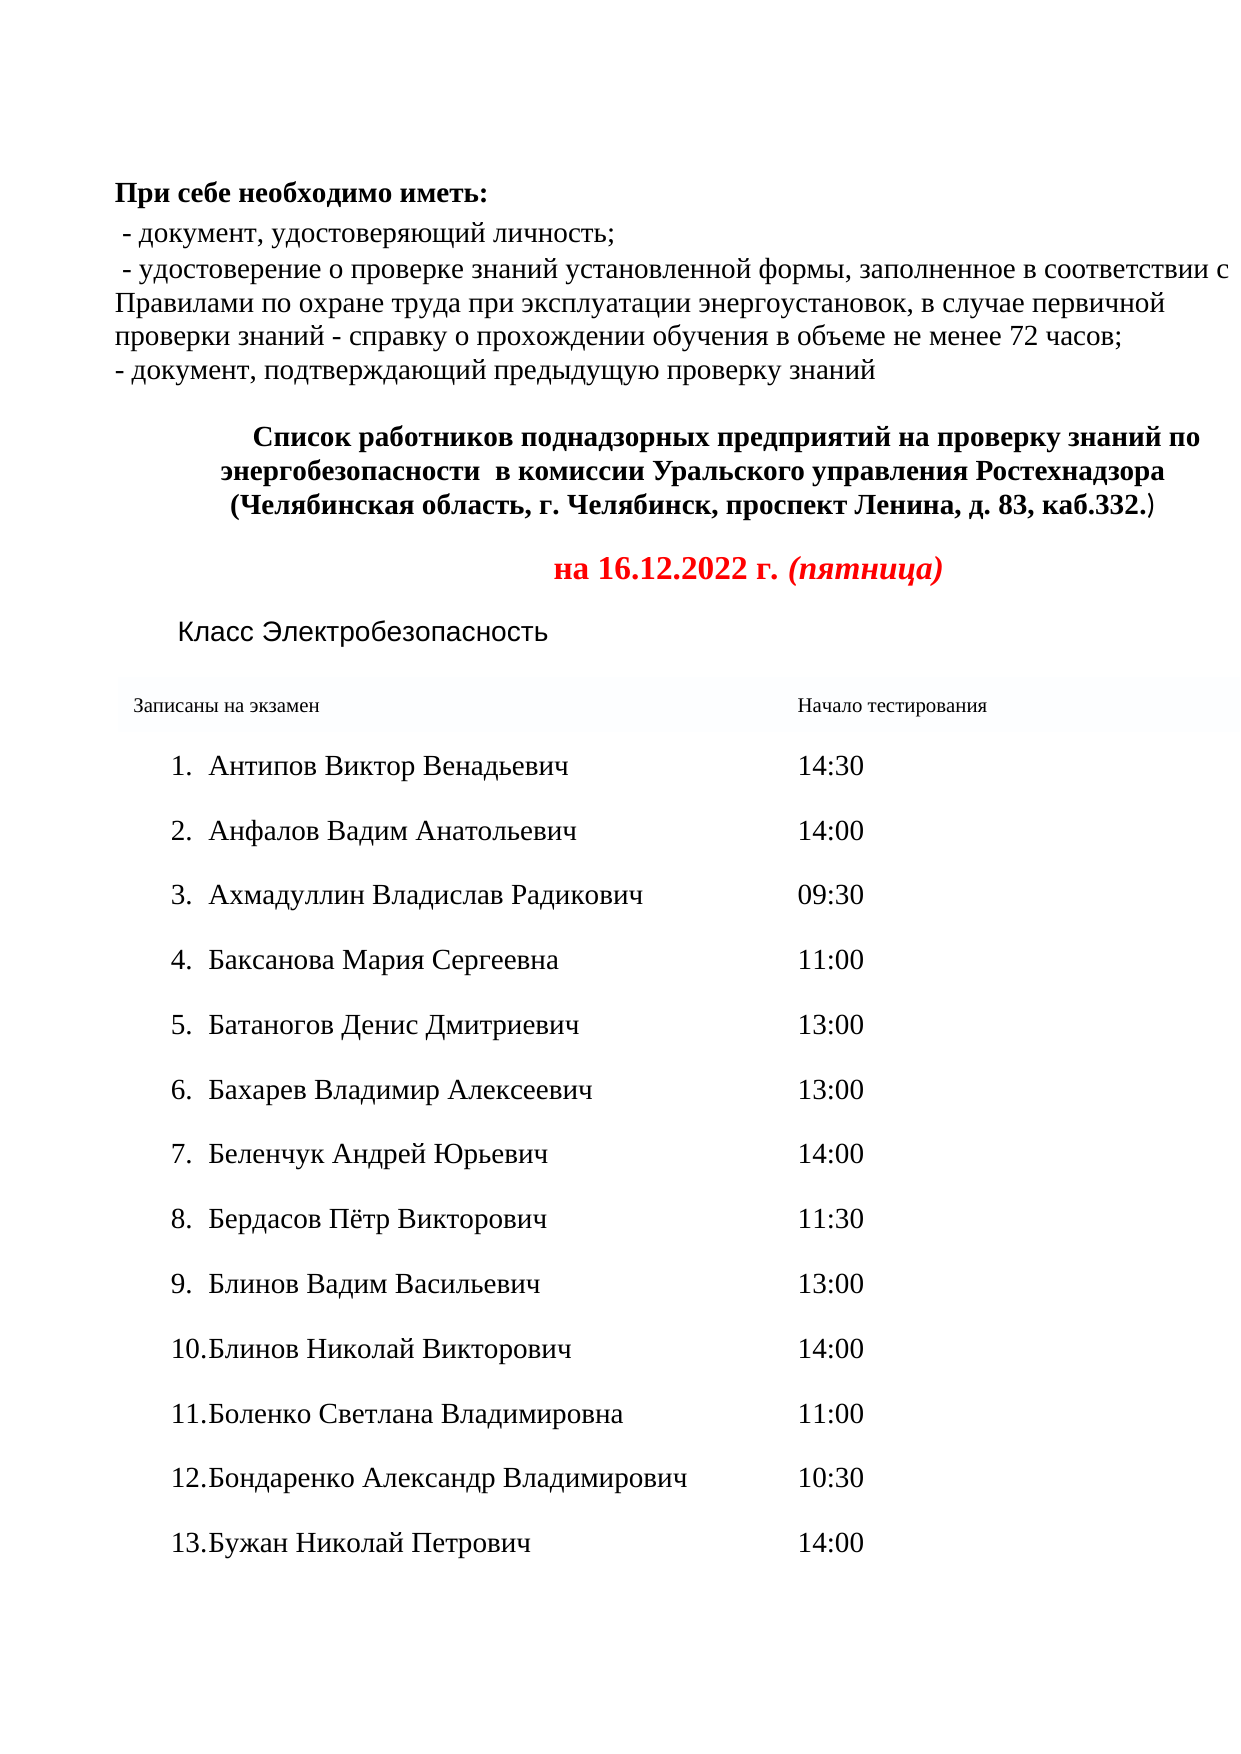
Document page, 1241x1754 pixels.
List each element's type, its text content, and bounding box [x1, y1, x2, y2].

table_cell 14:00 [782, 1121, 1240, 1186]
table_header При себе необходимо иметь: [103, 172, 1240, 212]
table_cell 09:30 [782, 862, 1240, 927]
table_cell Бужан Николай Петрович [118, 1510, 782, 1574]
table_header Начало тестирования [782, 677, 1240, 732]
table_cell 11:00 [782, 927, 1240, 991]
table_cell 13:00 [782, 1056, 1240, 1121]
table_cell Боленко Светлана Владимировна [118, 1380, 782, 1445]
table_cell Бахарев Владимир Алексеевич [118, 1056, 782, 1121]
table_cell Анфалов Вадим Анатольевич [118, 797, 782, 862]
table_cell Бондаренко Александр Владимирович [118, 1445, 782, 1510]
table_cell Антипов Виктор Венадьевич [118, 732, 782, 797]
table_cell 11:30 [782, 1186, 1240, 1251]
table_cell 13:00 [782, 1251, 1240, 1315]
table_cell Беленчук Андрей Юрьевич [118, 1121, 782, 1186]
table_header Записаны на экзамен [118, 677, 782, 732]
table_cell Бердасов Пётр Викторович [118, 1186, 782, 1251]
table_cell - удостоверение о проверке знаний установленной формы, заполненное в соответствии с Правилами по охране труда при эксплуатации энергоустановок, в случае первичной проверки знаний - справку о прохождении обучения в объеме не менее 72 часов; - документ, подтверждающий предыдущую проверку знаний [103, 251, 1240, 419]
table_cell Баксанова Мария Сергеевна [118, 927, 782, 991]
table_cell 14:00 [782, 1510, 1240, 1574]
table_cell 10:30 [782, 1445, 1240, 1510]
table_cell Блинов Вадим Васильевич [118, 1251, 782, 1315]
table_cell 11:00 [782, 1380, 1240, 1445]
table_cell Батаногов Денис Дмитриевич [118, 991, 782, 1056]
table_cell Блинов Николай Викторович [118, 1315, 782, 1380]
table_cell 13:00 [782, 991, 1240, 1056]
table_cell 14:00 [782, 1315, 1240, 1380]
table_cell - документ, удостоверяющий личность; [103, 212, 1240, 251]
table_cell Список работников поднадзорных предприятий на проверку знаний по энергобезопасности в комиссии Уральского управления Ростехнадзора (Челябинская область, г. Челябинск, проспект Ленина, д. 83, каб.332.) на 16.12.2022 г. (пятница) [103, 419, 1240, 586]
table_cell 14:00 [782, 797, 1240, 862]
table_cell Ахмадуллин Владислав Радикович [118, 862, 782, 927]
text Класс Электробезопасность [177, 615, 1152, 648]
table_cell 14:30 [782, 732, 1240, 797]
